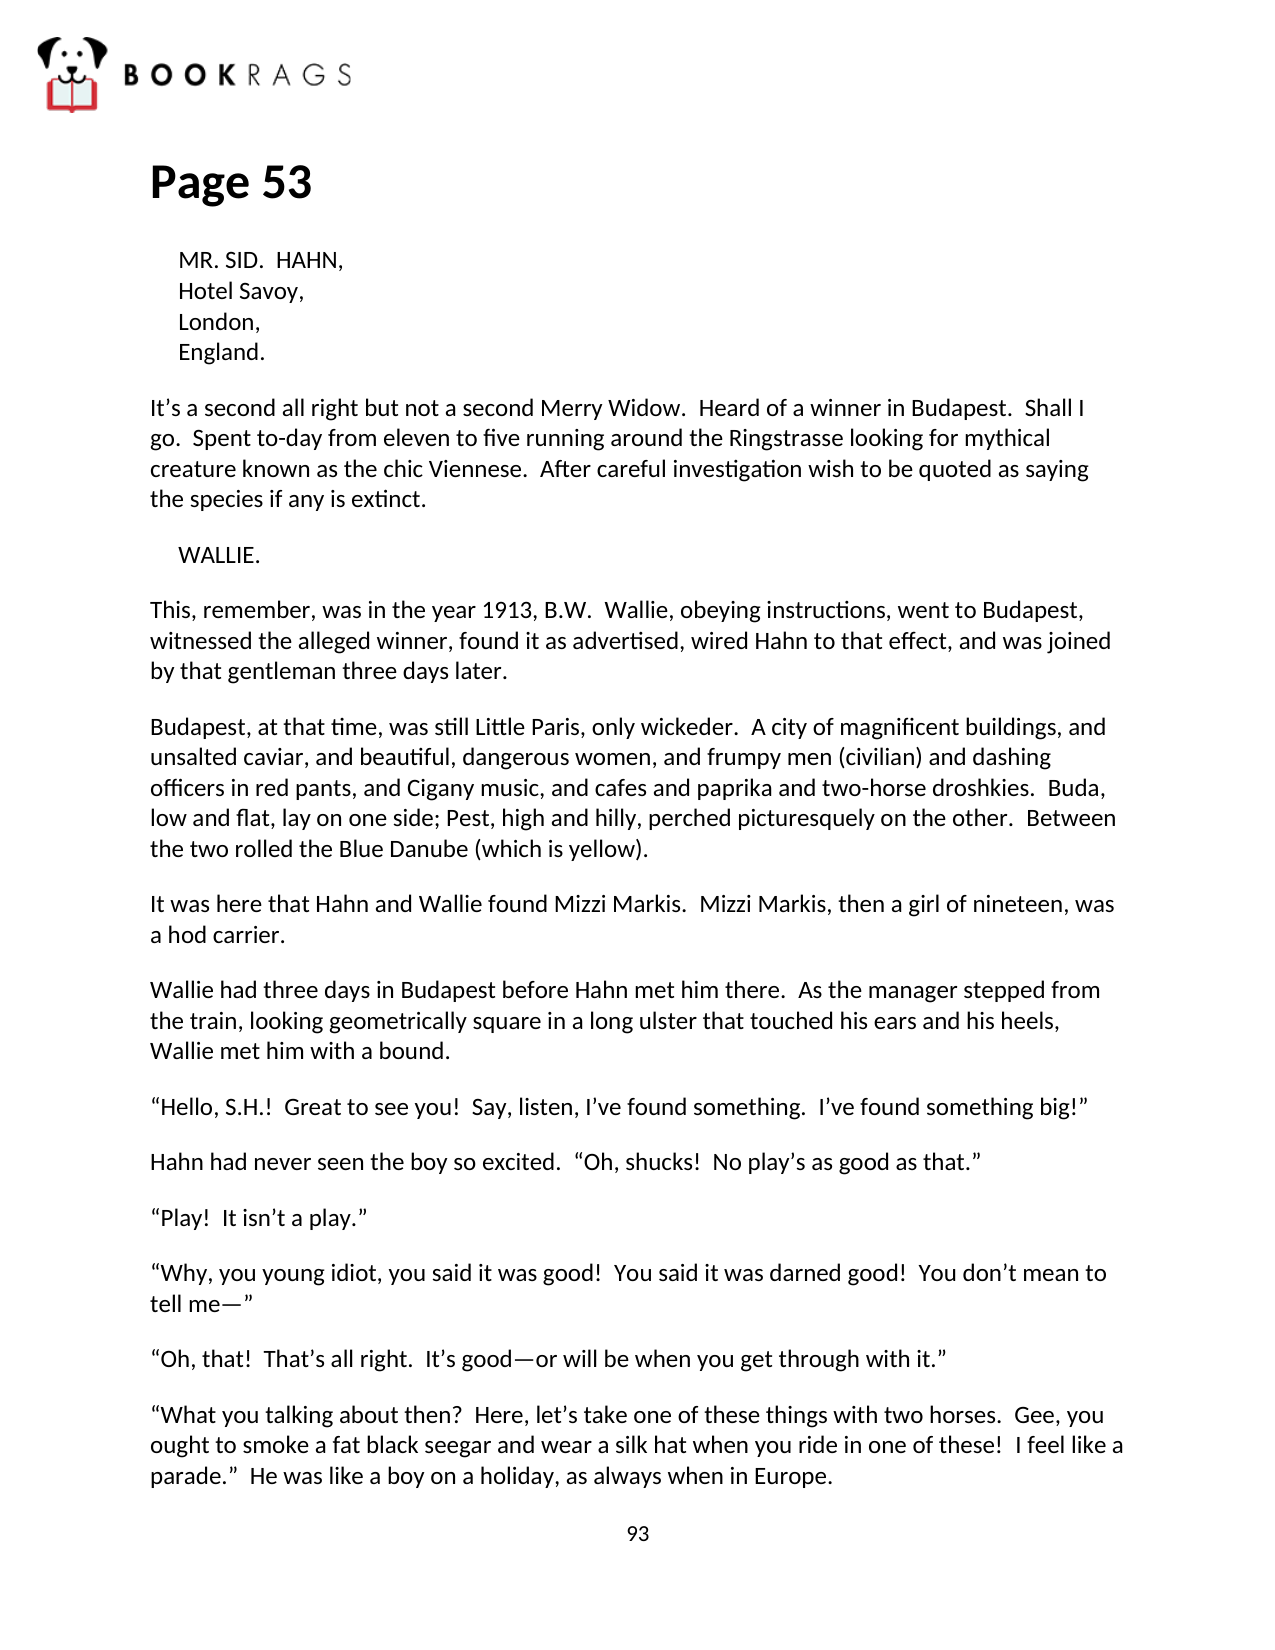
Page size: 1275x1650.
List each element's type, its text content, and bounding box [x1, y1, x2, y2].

text This, remember, was in the year 1913, B.W. Wallie, obeying instructions, went to Budapest, witnessed the alleged winner, found it as advertised, wired Hahn to that effect, and was joined by that gentleman three days later. [150, 594, 1125, 686]
text “What you talking about then? Here, let’s take one of these things with two horses. Gee, you ought to smoke a fat black seegar and wear a silk hat when you ride in one of these! I feel like a parade.” He was like a boy on a holiday, as always when in Europe. [150, 1399, 1125, 1491]
text MR. SID. HAHN, Hotel Savoy, London, England. [150, 244, 1125, 367]
text “Hello, S.H.! Great to see you! Say, listen, I’ve found something. I’ve found something big!” [150, 1091, 1125, 1122]
text “Why, you young idiot, you said it was good! You said it was darned good! You don’t mean to tell me—­” [150, 1258, 1125, 1319]
text WALLIE. [150, 539, 1125, 569]
picture [37, 37, 351, 113]
text “Play! It isn’t a play.” [150, 1202, 1125, 1233]
text Page 53 [150, 150, 1125, 211]
text It’s a second all right but not a second Merry Widow. Heard of a winner in Budapest. Shall I go. Spent to-day from eleven to five running around the Ringstrasse looking for mythical creature known as the chic Viennese. After careful investigation wish to be quoted as saying the species if any is extinct. [150, 392, 1125, 514]
text “Oh, that! That’s all right. It’s good—­or will be when you get through with it.” [150, 1344, 1125, 1374]
text Budapest, at that time, was still Little Paris, only wickeder. A city of magnificent buildings, and unsalted caviar, and beautiful, dangerous women, and frumpy men (civilian) and dashing officers in red pants, and Cigany music, and cafes and paprika and two-horse droshkies. Buda, low and flat, lay on one side; Pest, high and hilly, perched picturesquely on the other. Between the two rolled the Blue Danube (which is yellow). [150, 711, 1125, 863]
text Wallie had three days in Budapest before Hahn met him there. As the manager stepped from the train, looking geometrically square in a long ulster that touched his ears and his heels, Wallie met him with a bound. [150, 974, 1125, 1066]
text It was here that Hahn and Wallie found Mizzi Markis. Mizzi Markis, then a girl of nineteen, was a hod carrier. [150, 888, 1125, 949]
text Hahn had never seen the boy so excited. “Oh, shucks! No play’s as good as that.” [150, 1147, 1125, 1177]
